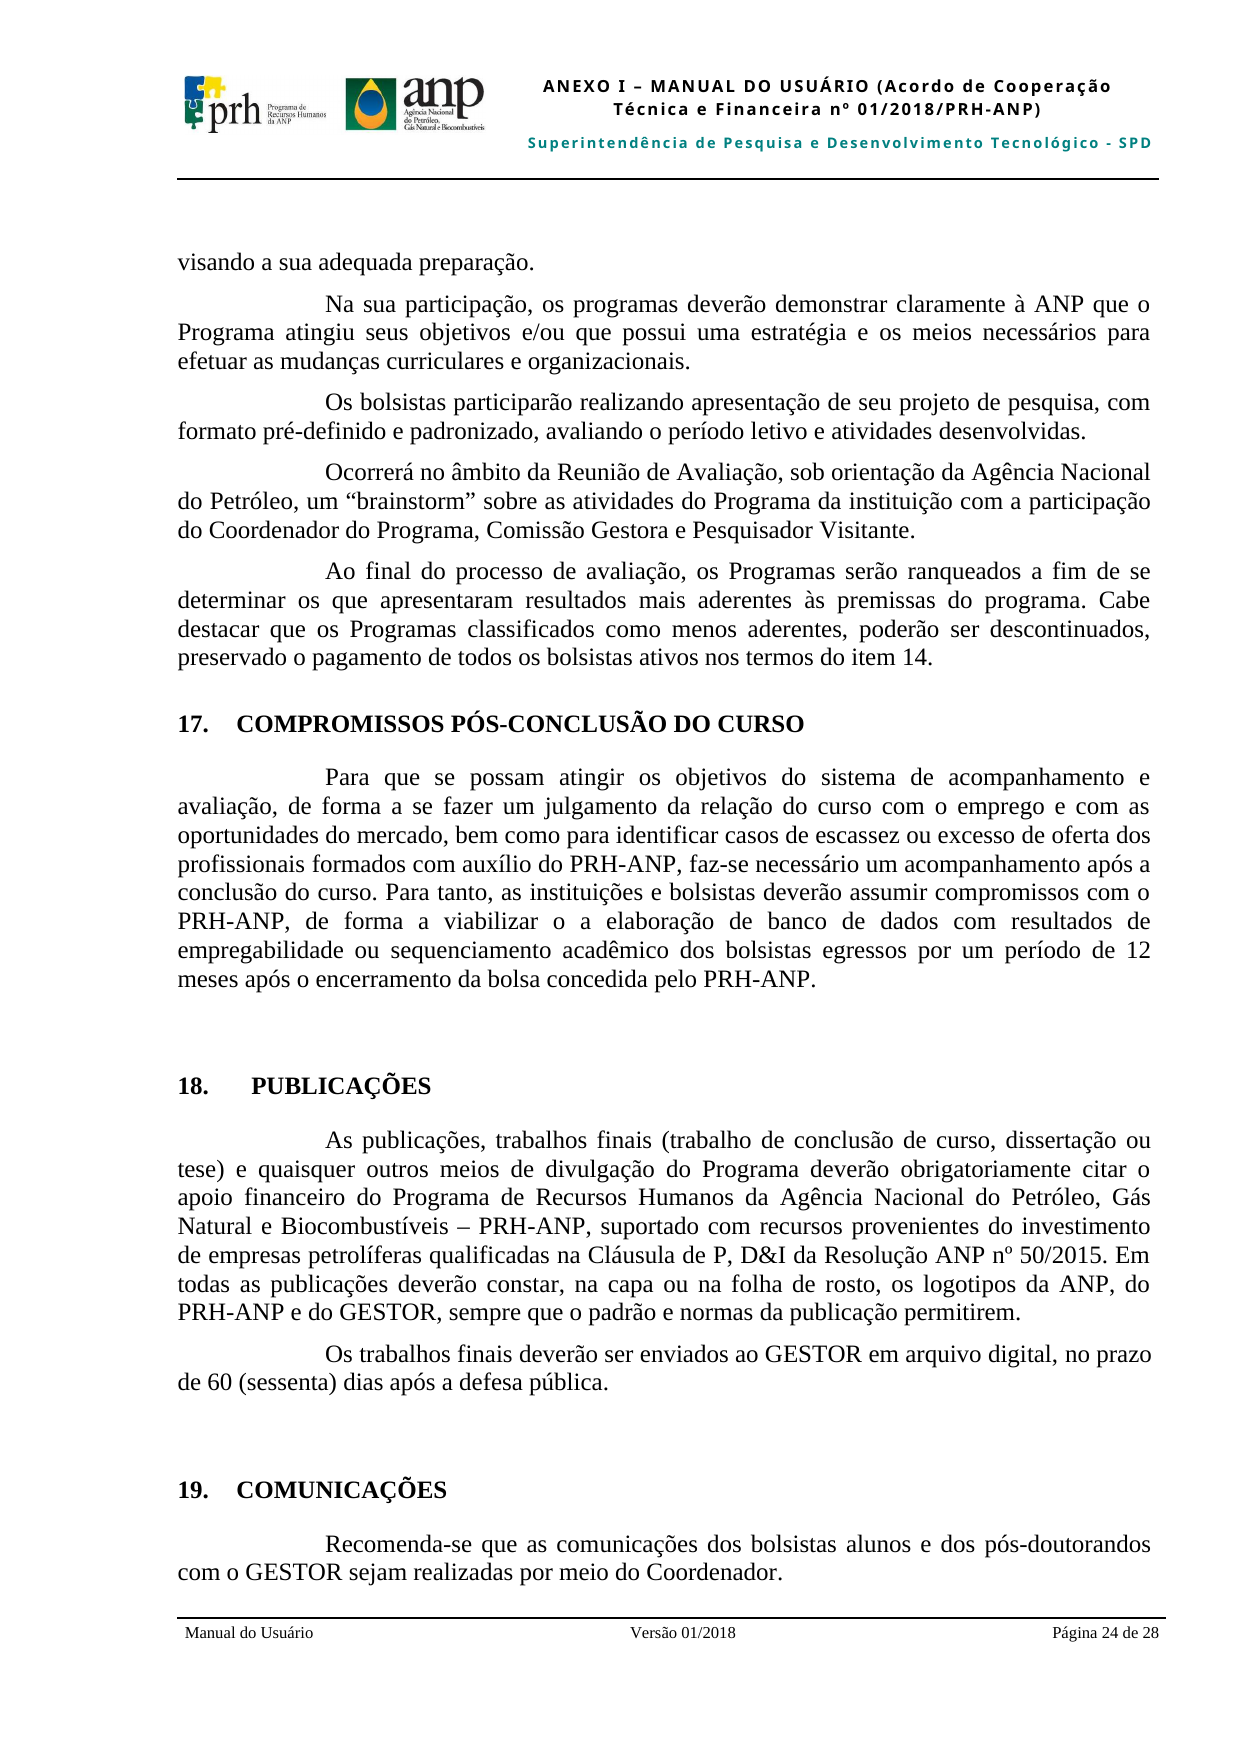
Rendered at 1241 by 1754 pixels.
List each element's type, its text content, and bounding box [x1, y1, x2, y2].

text Na sua participação, os programas deverão demonstrar claramente à ANP que o Programa atingiu seus objetivos e/ou que possui uma estratégia e os meios necessários para efetuar as mudanças curriculares e organizacionais. [177, 289, 1152, 375]
text Os trabalhos finais deverão ser enviados ao GESTOR em arquivo digital, no prazo de 60 (sessenta) dias após a defesa pública. [177, 1339, 1152, 1396]
subtitle PUBLICAÇÕES [177, 1071, 1152, 1100]
subtitle COMPROMISSOS PÓS-CONCLUSÃO DO CURSO [177, 709, 1152, 737]
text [177, 247, 1152, 276]
text Para que se possam atingir os objetivos do sistema de acompanhamento e avaliação, de forma a se fazer um julgamento da relação do curso com o emprego e com as oportunidades do mercado, bem como para identificar casos de escassez ou excesso de oferta dos profissionais formados com auxílio do PRH-ANP, faz-se necessário um acompanhamento após a conclusão do curso. Para tanto, as instituições e bolsistas deverão assumir compromissos com o PRH-ANP, de forma a viabilizar o a elaboração de banco de dados com resultados de empregabilidade ou sequenciamento acadêmico dos bolsistas egressos por um período de 12 meses após o encerramento da bolsa concedida pelo PRH-ANP. [177, 762, 1152, 992]
text Ao final do processo de avaliação, os Programas serão ranqueados a fim de se determinar os que apresentaram resultados mais aderentes às premissas do programa. Cabe destacar que os Programas classificados como menos aderentes, poderão ser descontinuados, preservado o pagamento de todos os bolsistas ativos nos termos do item 14. [177, 556, 1152, 671]
subtitle COMUNICAÇÕES [177, 1475, 1152, 1504]
text Recomenda-se que as comunicações dos bolsistas alunos e dos pós-doutorandos com o GESTOR sejam realizadas por meio do Coordenador. [177, 1529, 1152, 1586]
text Os bolsistas participarão realizando apresentação de seu projeto de pesquisa, com formato pré-definido e padronizado, avaliando o período letivo e atividades desenvolvidas. [177, 387, 1152, 445]
text As publicações, trabalhos finais (trabalho de conclusão de curso, dissertação ou tese) e quaisquer outros meios de divulgação do Programa deverão obrigatoriamente citar o apoio financeiro do Programa de Recursos Humanos da Agência Nacional do Petróleo, Gás Natural e Biocombustíveis – PRH-ANP, suportado com recursos provenientes do investimento de empresas petrolíferas qualificadas na Cláusula de P, D&I da Resolução ANP nº 50/2015. Em todas as publicações deverão constar, na capa ou na folha de rosto, os logotipos da ANP, do PRH-ANP e do GESTOR, sempre que o padrão e normas da publicação permitirem. [177, 1125, 1152, 1326]
picture [184, 75, 487, 135]
text Ocorrerá no âmbito da Reunião de Avaliação, sob orientação da Agência Nacional do Petróleo, um “brainstorm” sobre as atividades do Programa da instituição com a participação do Coordenador do Programa, Comissão Gestora e Pesquisador Visitante. [177, 457, 1152, 544]
